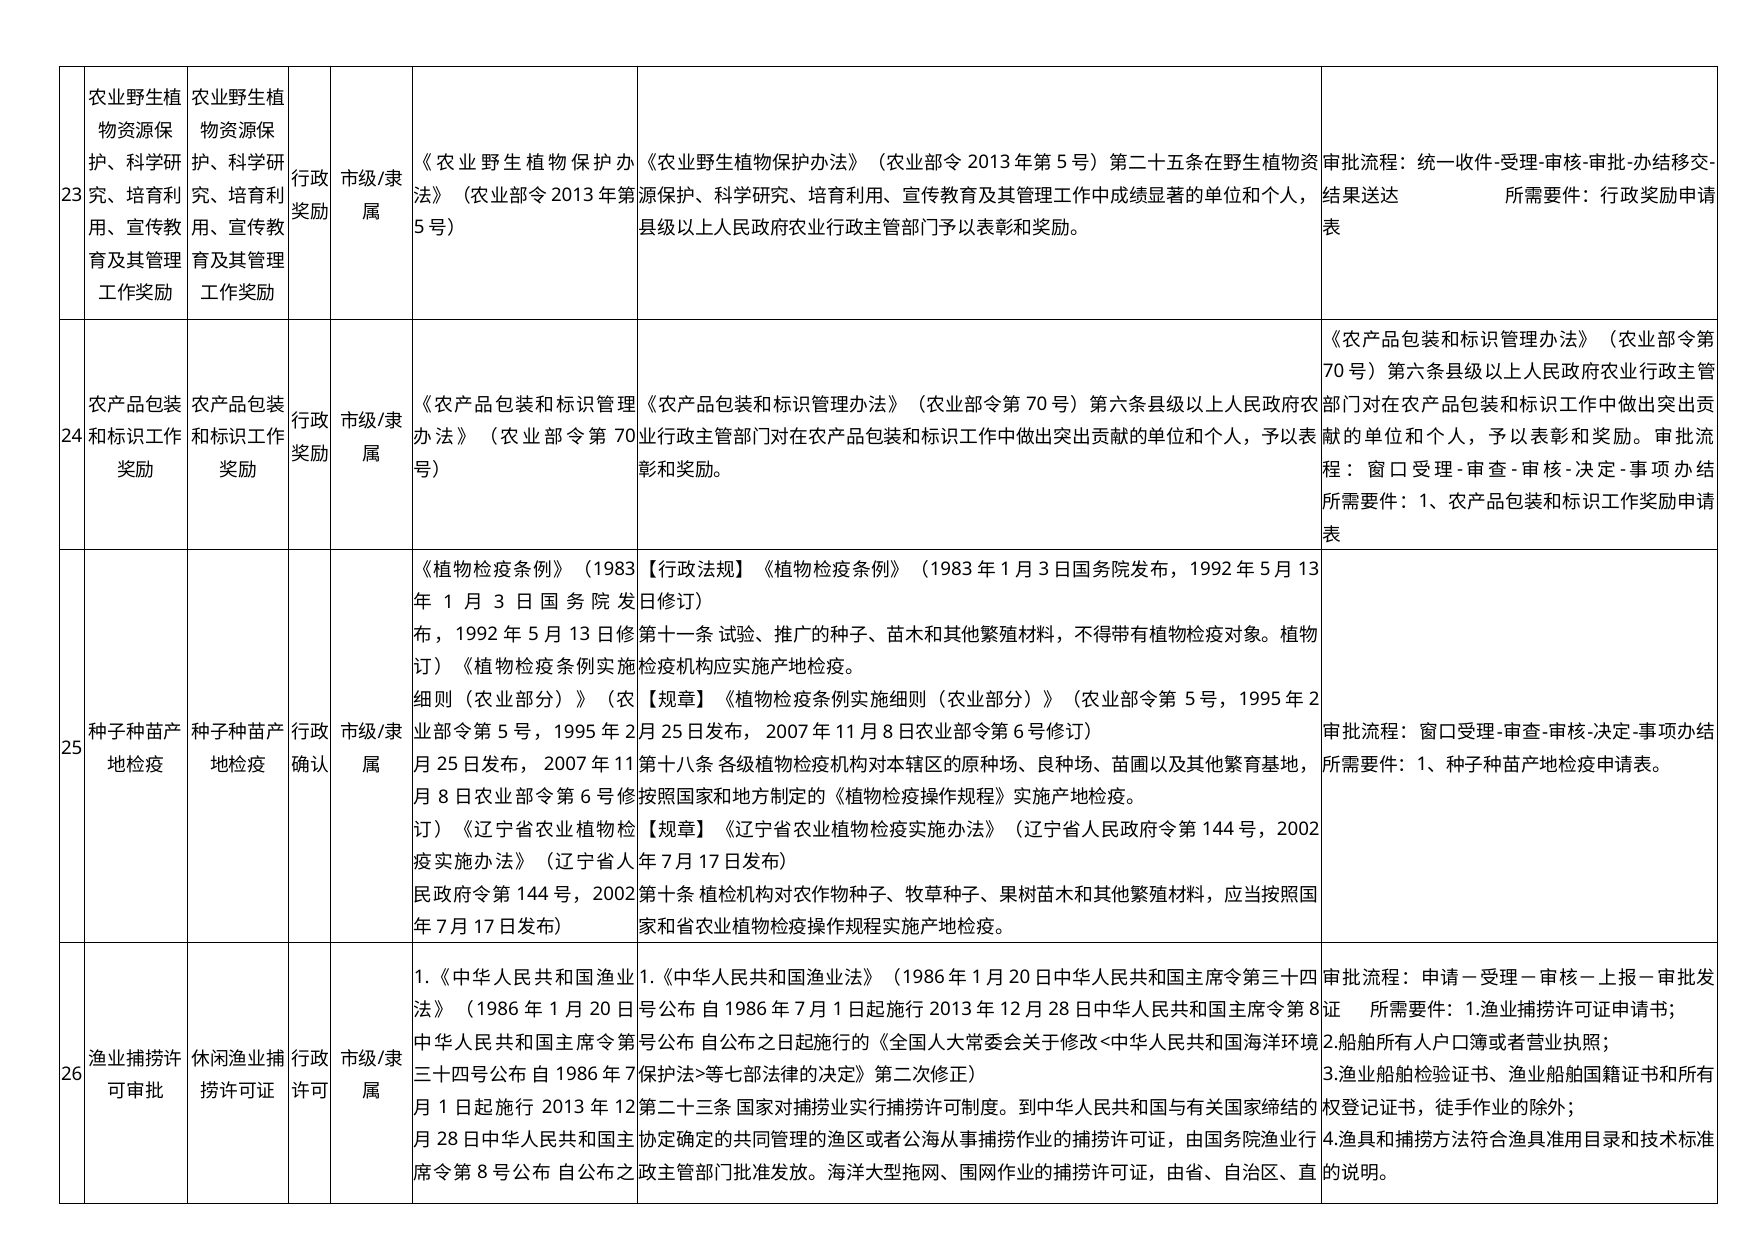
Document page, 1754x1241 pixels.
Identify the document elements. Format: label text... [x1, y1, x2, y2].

table_cell 农产品包装和标识工作奖励 [188, 320, 288, 549]
table_cell 市级/隶属 [331, 67, 412, 319]
table_cell 行政奖励 [289, 320, 330, 549]
table_cell 25 [60, 550, 84, 942]
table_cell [413, 943, 637, 1203]
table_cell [1322, 943, 1717, 1203]
table_cell 《植物检疫条例》（1983年1月3日国务院发布，1992年5月13日修订）《植物检疫条例实施细则（农业部分）》（农业部令第5号，1995年2月25日发布， 2007年11月8日农业部令第6号修订）《辽宁省农业植物检疫实施办法》（辽宁省人民政府令第144号，2002年7月17日发布） [413, 550, 637, 942]
table_cell 审批流程：统一收件-受理-审核-审批-办结移交-结果送达 所需要件：行政奖励申请表 [1322, 67, 1717, 319]
table_cell 《农产品包装和标识管理办法》（农业部令第70号）第六条县级以上人民政府农业行政主管部门对在农产品包装和标识工作中做出突出贡献的单位和个人，予以表彰和奖励。 [638, 320, 1321, 549]
table_cell 26 [60, 943, 84, 1203]
table_cell 《农业野生植物保护办法》（农业部令2013年第5号）第二十五条在野生植物资源保护、科学研究、培育利用、宣传教育及其管理工作中成绩显著的单位和个人，县级以上人民政府农业行政主管部门予以表彰和奖励。 [638, 67, 1321, 319]
table_cell 行政确认 [289, 550, 330, 942]
table_cell 农产品包装和标识工作奖励 [85, 320, 187, 549]
table_cell 行政奖励 [289, 67, 330, 319]
table_cell 行政许可 [289, 943, 330, 1203]
table_cell 《农产品包装和标识管理办法》（农业部令第70号）第六条县级以上人民政府农业行政主管部门对在农产品包装和标识工作中做出突出贡献的单位和个人，予以表彰和奖励。审批流程：窗口受理-审查-审核-决定-事项办结 所需要件：1、农产品包装和标识工作奖励申请表 [1322, 320, 1717, 549]
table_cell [638, 943, 1321, 1203]
table_cell 审批流程：窗口受理-审查-审核-决定-事项办结 所需要件：1、种子种苗产地检疫申请表。 [1322, 550, 1717, 942]
table_cell 农业野生植物资源保护、科学研究、培育利用、宣传教育及其管理工作奖励 [85, 67, 187, 319]
table_cell 市级/隶属 [331, 943, 412, 1203]
table_cell 渔业捕捞许可审批 [85, 943, 187, 1203]
table_cell 种子种苗产地检疫 [188, 550, 288, 942]
table_cell 24 [60, 320, 84, 549]
table_cell 《农业野生植物保护办法》（农业部令2013年第5号） [413, 67, 637, 319]
table_cell 23 [60, 67, 84, 319]
table_cell 【行政法规】《植物检疫条例》（1983年1月3日国务院发布，1992年5月13日修订） 第十一条 试验、推广的种子、苗木和其他繁殖材料，不得带有植物检疫对象。植物检疫机构应实施产地检疫。 【规章】《植物检疫条例实施细则（农业部分）》（农业部令第5号，1995年2月25日发布， 2007年11月8日农业部令第6号修订） 第十八条 各级植物检疫机构对本辖区的原种场、良种场、苗圃以及其他繁育基地，按照国家和地方制定的《植物检疫操作规程》实施产地检疫。 【规章】《辽宁省农业植物检疫实施办法》（辽宁省人民政府令第144号，2002年7月17日发布） 第十条 植检机构对农作物种子、牧草种子、果树苗木和其他繁殖材料，应当按照国家和省农业植物检疫操作规程实施产地检疫。 [638, 550, 1321, 942]
table_cell 休闲渔业捕捞许可证 [188, 943, 288, 1203]
table_cell 市级/隶属 [331, 320, 412, 549]
table_cell 《农产品包装和标识管理办法》（农业部令第70号） [413, 320, 637, 549]
table_cell 市级/隶属 [331, 550, 412, 942]
table_cell 农业野生植物资源保护、科学研究、培育利用、宣传教育及其管理工作奖励 [188, 67, 288, 319]
table_cell 种子种苗产地检疫 [85, 550, 187, 942]
